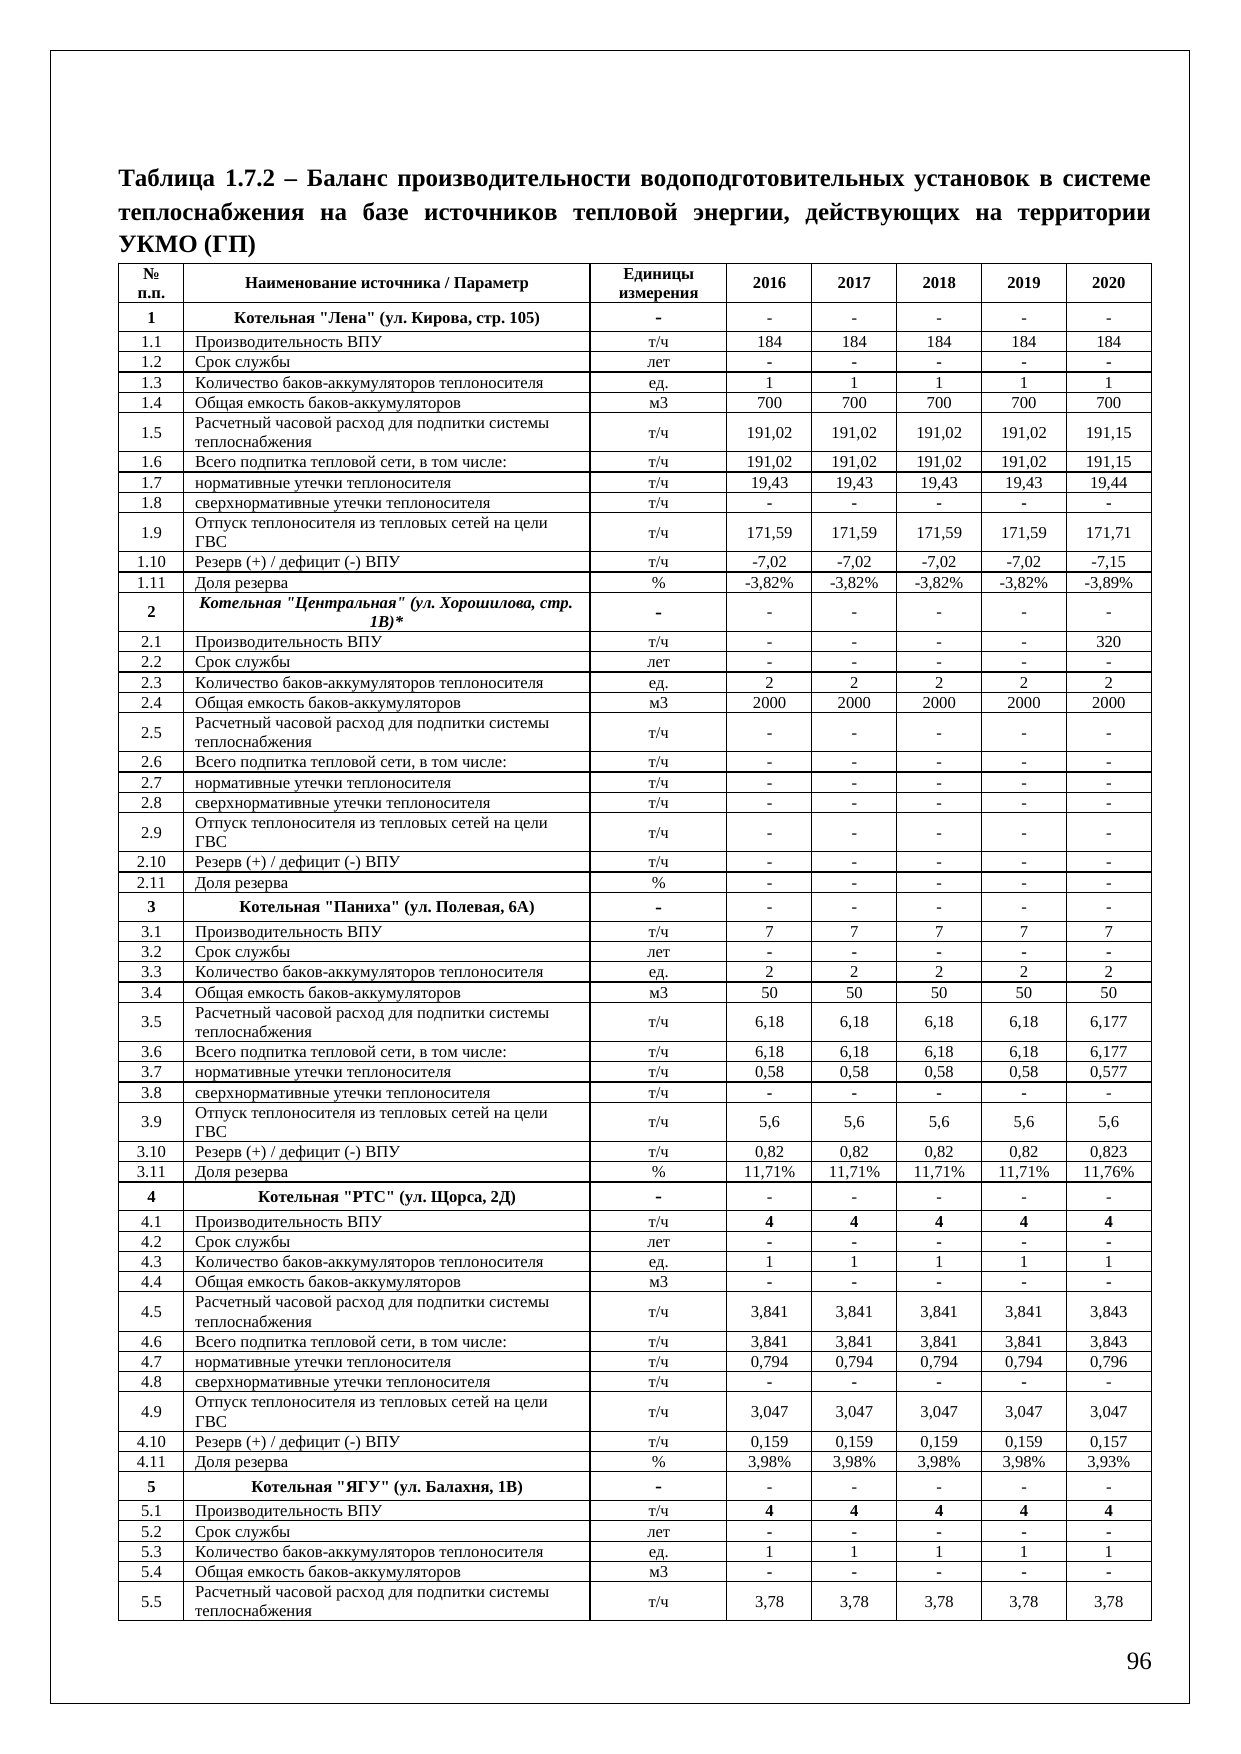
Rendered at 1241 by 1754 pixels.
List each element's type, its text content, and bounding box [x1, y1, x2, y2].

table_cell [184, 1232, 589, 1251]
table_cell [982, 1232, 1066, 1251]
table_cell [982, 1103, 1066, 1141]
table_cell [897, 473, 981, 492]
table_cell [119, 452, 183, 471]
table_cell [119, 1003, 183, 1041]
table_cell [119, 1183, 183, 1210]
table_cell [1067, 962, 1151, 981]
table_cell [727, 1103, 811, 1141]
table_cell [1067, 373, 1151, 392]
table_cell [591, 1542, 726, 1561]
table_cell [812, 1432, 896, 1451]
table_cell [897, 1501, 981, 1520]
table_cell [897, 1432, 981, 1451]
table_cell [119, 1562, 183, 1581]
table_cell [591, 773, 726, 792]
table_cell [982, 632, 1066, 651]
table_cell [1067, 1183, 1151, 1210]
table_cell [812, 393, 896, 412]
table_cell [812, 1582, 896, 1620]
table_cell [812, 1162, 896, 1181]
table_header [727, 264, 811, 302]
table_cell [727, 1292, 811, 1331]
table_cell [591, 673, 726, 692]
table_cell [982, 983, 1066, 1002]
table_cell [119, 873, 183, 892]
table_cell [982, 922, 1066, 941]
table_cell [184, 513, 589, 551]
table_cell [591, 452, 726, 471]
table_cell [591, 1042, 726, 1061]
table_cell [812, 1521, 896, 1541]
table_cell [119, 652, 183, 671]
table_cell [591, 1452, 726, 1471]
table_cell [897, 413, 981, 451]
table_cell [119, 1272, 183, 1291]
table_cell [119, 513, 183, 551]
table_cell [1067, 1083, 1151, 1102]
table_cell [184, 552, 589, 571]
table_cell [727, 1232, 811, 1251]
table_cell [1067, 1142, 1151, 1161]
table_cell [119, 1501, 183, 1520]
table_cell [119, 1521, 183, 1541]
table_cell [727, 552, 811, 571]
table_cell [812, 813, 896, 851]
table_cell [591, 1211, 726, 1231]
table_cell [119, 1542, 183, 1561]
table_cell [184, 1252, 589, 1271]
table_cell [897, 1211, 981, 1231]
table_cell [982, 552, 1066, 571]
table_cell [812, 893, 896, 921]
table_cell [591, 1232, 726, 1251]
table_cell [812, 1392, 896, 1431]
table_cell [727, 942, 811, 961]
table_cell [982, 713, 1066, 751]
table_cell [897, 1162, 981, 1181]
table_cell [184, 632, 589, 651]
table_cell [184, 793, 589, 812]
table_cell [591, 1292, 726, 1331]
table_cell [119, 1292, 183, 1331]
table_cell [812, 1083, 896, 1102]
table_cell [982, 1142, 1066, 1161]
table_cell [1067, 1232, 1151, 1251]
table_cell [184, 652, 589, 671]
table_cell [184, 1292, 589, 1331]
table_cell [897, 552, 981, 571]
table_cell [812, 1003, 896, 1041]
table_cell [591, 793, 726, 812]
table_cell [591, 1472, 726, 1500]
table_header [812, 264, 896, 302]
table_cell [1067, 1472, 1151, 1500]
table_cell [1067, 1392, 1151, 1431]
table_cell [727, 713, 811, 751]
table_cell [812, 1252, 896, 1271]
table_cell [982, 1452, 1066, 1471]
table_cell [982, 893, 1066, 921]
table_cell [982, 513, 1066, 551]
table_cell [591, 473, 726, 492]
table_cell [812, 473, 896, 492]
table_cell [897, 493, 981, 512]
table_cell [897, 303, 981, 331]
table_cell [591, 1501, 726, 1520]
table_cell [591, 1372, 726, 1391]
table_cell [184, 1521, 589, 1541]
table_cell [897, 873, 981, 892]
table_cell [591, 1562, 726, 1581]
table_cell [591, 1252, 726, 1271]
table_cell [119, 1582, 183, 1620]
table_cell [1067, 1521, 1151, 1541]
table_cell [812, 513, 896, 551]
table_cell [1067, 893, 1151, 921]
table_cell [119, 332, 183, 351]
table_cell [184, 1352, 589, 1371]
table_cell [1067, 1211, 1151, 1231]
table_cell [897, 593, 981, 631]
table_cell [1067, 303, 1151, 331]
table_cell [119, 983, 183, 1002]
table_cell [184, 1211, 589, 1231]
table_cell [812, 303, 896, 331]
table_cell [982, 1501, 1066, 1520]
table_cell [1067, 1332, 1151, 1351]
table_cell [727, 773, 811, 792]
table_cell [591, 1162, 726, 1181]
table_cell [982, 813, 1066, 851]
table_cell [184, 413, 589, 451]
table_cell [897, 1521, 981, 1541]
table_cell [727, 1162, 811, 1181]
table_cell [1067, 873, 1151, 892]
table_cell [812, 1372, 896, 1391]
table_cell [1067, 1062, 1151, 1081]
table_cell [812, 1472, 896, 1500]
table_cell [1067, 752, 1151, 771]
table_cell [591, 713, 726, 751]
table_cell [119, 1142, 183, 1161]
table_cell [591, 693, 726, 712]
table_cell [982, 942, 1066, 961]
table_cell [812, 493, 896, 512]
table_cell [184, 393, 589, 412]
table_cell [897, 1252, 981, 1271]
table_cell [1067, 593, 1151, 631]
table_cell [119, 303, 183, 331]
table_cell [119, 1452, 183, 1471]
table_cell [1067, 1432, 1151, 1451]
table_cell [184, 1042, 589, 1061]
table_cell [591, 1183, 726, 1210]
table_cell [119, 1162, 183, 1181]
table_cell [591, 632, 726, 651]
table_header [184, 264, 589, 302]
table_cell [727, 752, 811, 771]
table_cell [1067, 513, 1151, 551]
text Таблица 1.7.2 – Баланс производительности водоподготовительных установок в системе теплоснабжения на базе источников тепловой энергии, действующих на территории УКМО (ГП) [118, 163, 1152, 258]
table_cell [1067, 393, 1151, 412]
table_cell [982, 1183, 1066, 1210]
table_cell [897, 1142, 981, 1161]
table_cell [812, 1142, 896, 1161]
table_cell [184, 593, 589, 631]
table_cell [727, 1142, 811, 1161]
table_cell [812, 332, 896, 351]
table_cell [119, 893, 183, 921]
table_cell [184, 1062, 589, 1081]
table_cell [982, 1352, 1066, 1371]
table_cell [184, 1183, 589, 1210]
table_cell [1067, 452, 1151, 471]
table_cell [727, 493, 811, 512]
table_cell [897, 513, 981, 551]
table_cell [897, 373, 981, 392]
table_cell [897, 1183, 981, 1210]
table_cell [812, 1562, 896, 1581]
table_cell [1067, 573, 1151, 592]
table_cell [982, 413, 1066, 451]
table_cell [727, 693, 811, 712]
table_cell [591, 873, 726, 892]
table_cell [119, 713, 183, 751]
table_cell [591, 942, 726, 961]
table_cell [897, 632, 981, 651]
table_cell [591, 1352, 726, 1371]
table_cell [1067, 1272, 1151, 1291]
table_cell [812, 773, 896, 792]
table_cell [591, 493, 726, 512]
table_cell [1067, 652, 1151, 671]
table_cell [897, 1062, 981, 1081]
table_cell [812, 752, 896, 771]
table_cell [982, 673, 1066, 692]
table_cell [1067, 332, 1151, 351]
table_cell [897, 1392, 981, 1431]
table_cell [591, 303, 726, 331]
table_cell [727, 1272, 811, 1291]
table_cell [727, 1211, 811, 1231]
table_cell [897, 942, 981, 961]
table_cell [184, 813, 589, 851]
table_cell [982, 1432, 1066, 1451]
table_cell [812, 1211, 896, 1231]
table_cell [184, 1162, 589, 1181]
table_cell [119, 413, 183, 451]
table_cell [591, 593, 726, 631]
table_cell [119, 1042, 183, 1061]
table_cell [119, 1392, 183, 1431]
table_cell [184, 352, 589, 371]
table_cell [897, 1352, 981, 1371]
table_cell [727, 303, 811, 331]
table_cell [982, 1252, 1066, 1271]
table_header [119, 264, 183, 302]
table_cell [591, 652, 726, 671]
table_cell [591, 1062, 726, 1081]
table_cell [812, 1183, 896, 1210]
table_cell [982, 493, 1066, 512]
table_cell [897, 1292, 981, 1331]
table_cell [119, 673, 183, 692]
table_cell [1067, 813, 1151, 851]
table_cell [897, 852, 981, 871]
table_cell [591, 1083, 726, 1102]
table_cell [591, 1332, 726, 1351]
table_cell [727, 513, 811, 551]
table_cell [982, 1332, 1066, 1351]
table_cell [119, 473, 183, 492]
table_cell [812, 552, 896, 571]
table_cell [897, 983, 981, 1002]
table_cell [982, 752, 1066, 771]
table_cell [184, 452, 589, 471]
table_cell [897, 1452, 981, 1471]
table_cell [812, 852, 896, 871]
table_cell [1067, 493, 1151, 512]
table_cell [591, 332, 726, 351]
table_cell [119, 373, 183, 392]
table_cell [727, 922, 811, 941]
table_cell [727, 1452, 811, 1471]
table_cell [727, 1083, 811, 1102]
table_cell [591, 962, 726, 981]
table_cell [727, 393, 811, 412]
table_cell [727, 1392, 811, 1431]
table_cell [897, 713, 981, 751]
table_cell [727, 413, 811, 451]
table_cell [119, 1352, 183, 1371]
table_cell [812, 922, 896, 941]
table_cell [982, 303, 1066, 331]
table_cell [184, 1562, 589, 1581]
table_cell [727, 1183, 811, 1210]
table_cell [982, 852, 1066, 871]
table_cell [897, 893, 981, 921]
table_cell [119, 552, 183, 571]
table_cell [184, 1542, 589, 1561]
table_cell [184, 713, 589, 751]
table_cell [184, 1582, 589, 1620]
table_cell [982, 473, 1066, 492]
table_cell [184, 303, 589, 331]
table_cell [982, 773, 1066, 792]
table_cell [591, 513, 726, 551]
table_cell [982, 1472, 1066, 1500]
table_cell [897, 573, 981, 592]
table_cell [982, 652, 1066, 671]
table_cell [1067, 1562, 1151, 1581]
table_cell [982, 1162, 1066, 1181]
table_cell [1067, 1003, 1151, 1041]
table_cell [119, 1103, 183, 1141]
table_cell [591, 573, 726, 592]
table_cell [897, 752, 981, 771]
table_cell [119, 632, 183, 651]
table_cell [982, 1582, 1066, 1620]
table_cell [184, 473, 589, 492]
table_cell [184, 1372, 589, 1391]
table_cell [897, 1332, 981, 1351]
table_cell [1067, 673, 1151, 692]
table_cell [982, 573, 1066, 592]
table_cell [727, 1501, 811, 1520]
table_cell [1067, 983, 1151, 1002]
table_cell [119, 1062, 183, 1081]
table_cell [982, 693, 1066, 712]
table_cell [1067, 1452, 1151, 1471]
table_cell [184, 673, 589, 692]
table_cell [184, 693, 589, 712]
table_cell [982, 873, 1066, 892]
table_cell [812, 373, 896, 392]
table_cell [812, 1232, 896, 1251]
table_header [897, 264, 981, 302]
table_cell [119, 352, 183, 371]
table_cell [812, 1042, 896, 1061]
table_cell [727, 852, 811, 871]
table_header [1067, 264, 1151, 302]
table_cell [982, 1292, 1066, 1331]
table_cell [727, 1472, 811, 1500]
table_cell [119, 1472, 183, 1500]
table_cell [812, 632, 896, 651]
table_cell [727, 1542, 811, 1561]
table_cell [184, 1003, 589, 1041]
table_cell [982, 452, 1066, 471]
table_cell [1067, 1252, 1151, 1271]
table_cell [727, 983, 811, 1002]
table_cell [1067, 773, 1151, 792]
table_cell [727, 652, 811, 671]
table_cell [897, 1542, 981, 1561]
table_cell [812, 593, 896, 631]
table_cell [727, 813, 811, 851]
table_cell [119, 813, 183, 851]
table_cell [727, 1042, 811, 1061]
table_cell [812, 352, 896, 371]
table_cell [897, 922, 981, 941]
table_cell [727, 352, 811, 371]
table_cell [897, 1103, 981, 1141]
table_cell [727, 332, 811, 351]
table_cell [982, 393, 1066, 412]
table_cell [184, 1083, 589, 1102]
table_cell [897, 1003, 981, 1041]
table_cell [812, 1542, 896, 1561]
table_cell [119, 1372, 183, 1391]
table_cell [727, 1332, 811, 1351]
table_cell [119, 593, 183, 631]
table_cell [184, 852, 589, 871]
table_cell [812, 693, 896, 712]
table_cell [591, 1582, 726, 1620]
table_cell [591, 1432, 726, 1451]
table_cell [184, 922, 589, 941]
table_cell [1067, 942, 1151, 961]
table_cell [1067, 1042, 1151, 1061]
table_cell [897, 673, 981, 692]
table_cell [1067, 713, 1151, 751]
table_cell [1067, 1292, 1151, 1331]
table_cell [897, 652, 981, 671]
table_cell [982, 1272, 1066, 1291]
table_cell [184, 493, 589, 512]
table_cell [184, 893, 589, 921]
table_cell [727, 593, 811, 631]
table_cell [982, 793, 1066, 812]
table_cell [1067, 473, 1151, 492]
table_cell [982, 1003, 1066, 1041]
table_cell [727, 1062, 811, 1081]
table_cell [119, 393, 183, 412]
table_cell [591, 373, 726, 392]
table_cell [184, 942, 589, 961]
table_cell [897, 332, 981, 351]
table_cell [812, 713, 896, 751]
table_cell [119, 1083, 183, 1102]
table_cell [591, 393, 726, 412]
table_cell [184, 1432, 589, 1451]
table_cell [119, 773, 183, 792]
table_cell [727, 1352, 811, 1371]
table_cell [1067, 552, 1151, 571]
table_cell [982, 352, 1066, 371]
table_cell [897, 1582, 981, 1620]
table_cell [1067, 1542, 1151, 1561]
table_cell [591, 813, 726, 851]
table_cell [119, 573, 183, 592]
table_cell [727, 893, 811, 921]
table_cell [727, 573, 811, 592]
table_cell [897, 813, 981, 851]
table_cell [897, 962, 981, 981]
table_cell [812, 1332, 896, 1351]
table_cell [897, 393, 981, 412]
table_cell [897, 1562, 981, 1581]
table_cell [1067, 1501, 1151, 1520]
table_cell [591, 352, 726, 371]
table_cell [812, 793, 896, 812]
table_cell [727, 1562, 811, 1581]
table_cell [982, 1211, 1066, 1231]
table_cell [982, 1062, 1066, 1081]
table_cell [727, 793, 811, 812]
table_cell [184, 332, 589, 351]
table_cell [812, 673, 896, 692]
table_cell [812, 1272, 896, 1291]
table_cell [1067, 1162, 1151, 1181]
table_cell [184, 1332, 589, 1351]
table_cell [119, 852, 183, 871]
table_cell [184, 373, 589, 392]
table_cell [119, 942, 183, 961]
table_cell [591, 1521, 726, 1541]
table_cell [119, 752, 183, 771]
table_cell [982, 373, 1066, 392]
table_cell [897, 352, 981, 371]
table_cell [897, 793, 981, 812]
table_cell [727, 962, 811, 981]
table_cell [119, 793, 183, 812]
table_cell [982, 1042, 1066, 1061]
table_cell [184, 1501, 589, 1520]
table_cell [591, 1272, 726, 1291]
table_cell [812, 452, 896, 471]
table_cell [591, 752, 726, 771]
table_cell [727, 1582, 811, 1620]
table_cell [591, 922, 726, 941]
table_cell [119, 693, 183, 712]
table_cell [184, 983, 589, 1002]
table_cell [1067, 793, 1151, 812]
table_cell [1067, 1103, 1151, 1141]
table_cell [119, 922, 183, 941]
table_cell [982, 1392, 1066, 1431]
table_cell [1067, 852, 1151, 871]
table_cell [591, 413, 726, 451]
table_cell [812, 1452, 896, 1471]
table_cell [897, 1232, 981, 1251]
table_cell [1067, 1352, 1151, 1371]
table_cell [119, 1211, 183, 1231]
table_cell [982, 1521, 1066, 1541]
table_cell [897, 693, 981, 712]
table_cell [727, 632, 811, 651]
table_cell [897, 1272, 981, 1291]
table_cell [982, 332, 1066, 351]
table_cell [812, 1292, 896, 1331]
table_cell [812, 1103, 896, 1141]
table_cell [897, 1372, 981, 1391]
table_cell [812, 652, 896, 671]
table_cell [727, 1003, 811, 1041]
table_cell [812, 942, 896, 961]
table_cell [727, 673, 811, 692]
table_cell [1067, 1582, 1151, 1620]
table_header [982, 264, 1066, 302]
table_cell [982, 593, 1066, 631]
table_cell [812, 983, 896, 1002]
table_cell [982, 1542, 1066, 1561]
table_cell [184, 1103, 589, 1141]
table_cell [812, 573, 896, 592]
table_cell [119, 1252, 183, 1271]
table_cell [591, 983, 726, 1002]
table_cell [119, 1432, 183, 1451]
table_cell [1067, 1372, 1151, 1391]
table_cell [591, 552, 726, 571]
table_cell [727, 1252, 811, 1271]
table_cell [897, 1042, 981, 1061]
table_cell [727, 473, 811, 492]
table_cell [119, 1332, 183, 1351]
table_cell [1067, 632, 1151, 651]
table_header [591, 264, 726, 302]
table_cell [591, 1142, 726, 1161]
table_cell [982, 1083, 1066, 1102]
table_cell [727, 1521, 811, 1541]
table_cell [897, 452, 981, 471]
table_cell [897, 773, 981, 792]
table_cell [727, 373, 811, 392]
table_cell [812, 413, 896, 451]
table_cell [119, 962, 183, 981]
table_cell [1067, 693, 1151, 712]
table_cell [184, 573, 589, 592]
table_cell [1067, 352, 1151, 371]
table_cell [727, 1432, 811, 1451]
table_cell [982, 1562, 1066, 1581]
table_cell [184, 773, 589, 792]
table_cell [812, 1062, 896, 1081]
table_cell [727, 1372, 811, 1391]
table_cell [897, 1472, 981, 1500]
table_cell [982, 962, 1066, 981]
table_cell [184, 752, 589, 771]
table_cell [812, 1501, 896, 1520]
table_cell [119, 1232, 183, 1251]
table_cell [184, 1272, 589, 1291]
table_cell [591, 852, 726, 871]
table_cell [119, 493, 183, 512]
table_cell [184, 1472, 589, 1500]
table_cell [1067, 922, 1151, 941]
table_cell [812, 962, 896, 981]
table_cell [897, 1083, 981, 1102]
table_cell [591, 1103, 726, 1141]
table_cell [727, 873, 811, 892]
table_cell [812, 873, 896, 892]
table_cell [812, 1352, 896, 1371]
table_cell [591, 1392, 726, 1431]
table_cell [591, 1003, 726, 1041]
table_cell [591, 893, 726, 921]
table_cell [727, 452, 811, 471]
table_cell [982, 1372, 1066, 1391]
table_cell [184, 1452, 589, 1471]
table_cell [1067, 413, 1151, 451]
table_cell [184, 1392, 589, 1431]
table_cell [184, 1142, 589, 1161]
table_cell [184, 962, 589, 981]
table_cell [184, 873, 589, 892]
